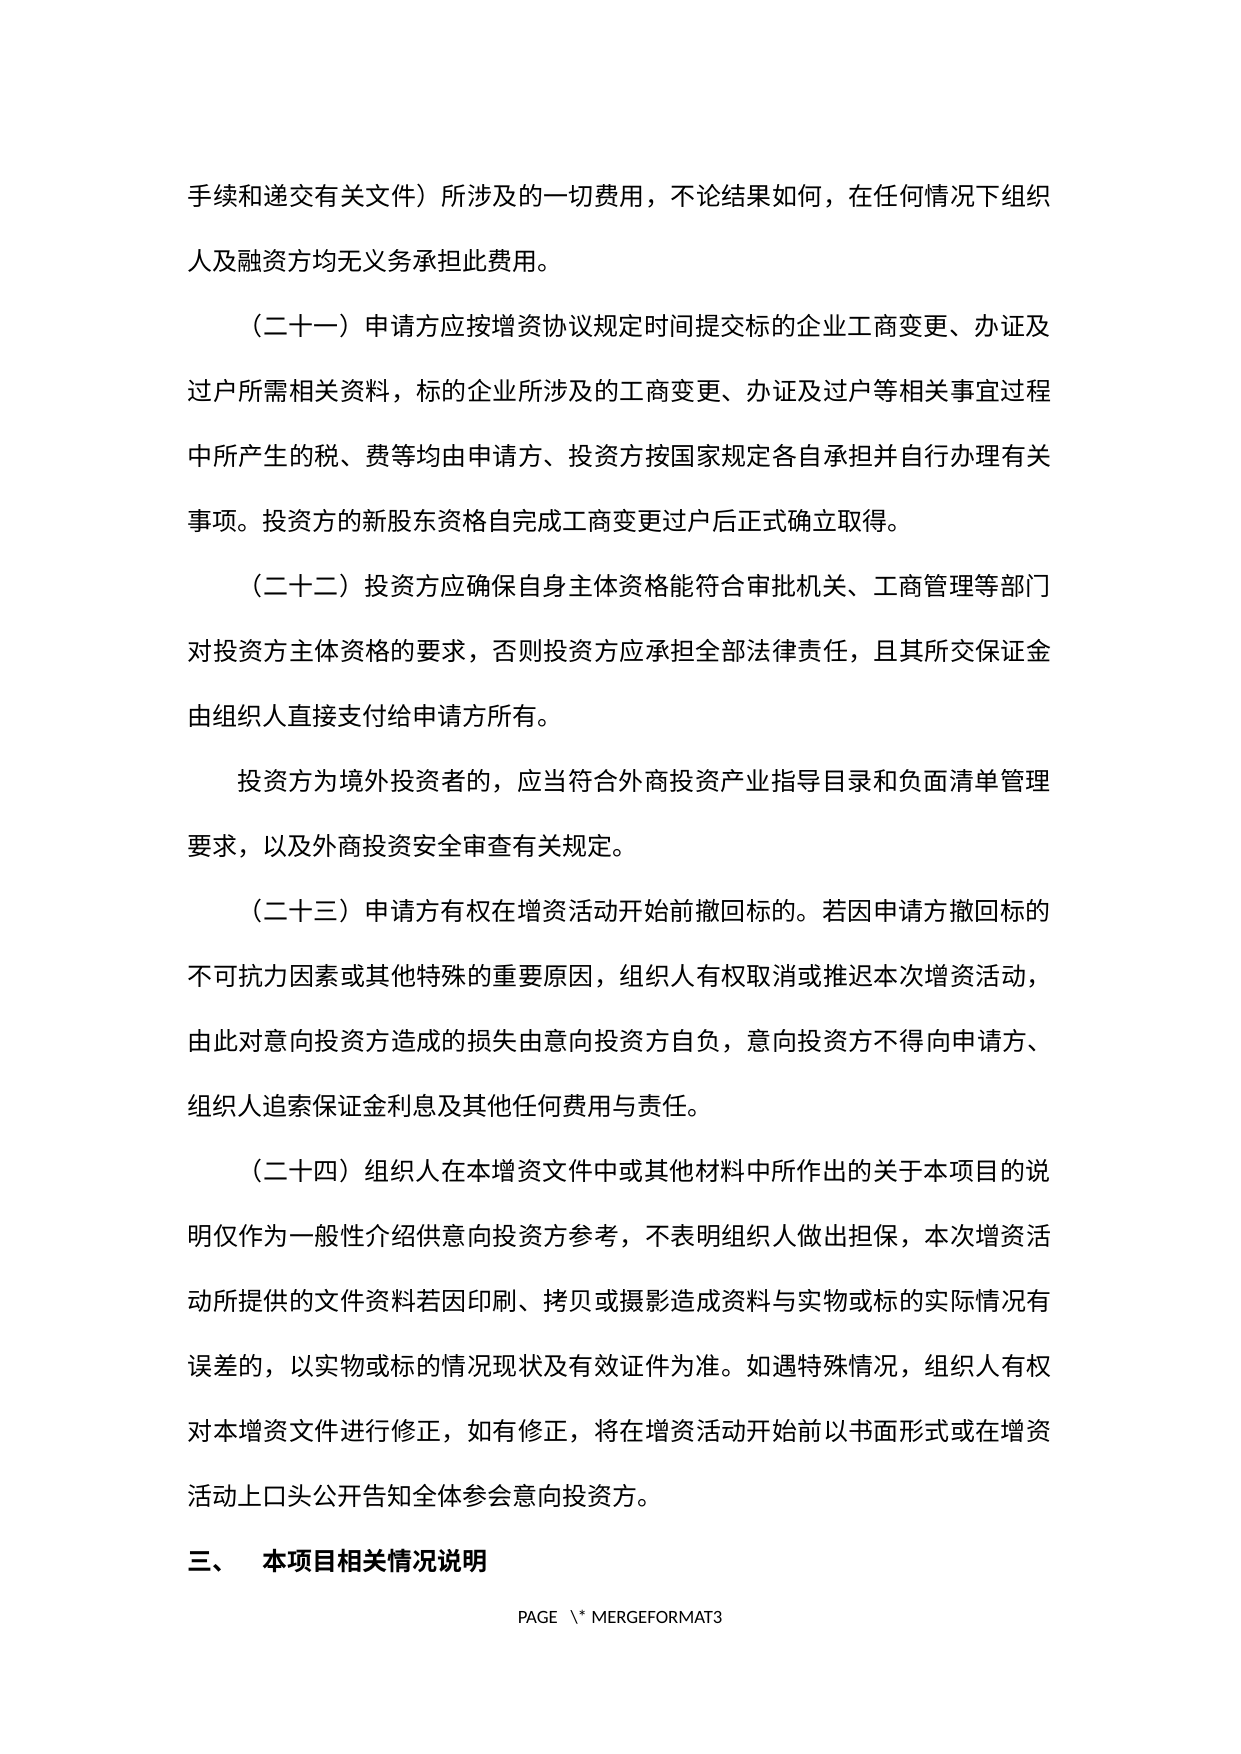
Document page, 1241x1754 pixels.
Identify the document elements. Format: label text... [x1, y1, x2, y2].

text （二十三）申请方有权在增资活动开始前撤回标的。若因申请方撤回标的不可抗力因素或其他特殊的重要原因，组织人有权取消或推迟本次增资活动，由此对意向投资方造成的损失由意向投资方自负，意向投资方不得向申请方、组织人追索保证金利息及其他任何费用与责任。 [187, 877, 1053, 1137]
text （二十二）投资方应确保自身主体资格能符合审批机关、工商管理等部门对投资方主体资格的要求，否则投资方应承担全部法律责任，且其所交保证金由组织人直接支付给申请方所有。 [187, 552, 1053, 747]
text （二十一）申请方应按增资协议规定时间提交标的企业工商变更、办证及过户所需相关资料，标的企业所涉及的工商变更、办证及过户等相关事宜过程中所产生的税、费等均由申请方、投资方按国家规定各自承担并自行办理有关事项。投资方的新股东资格自完成工商变更过户后正式确立取得。 [187, 292, 1053, 552]
text （二十四）组织人在本增资文件中或其他材料中所作出的关于本项目的说明仅作为一般性介绍供意向投资方参考，不表明组织人做出担保，本次增资活动所提供的文件资料若因印刷、拷贝或摄影造成资料与实物或标的实际情况有误差的，以实物或标的情况现状及有效证件为准。如遇特殊情况，组织人有权对本增资文件进行修正，如有修正，将在增资活动开始前以书面形式或在增资活动上口头公开告知全体参会意向投资方。 [187, 1137, 1053, 1527]
text 投资方为境外投资者的，应当符合外商投资产业指导目录和负面清单管理要求，以及外商投资安全审查有关规定。 [187, 747, 1053, 877]
list 本项目相关情况说明 [187, 1527, 1053, 1592]
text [187, 162, 1053, 292]
